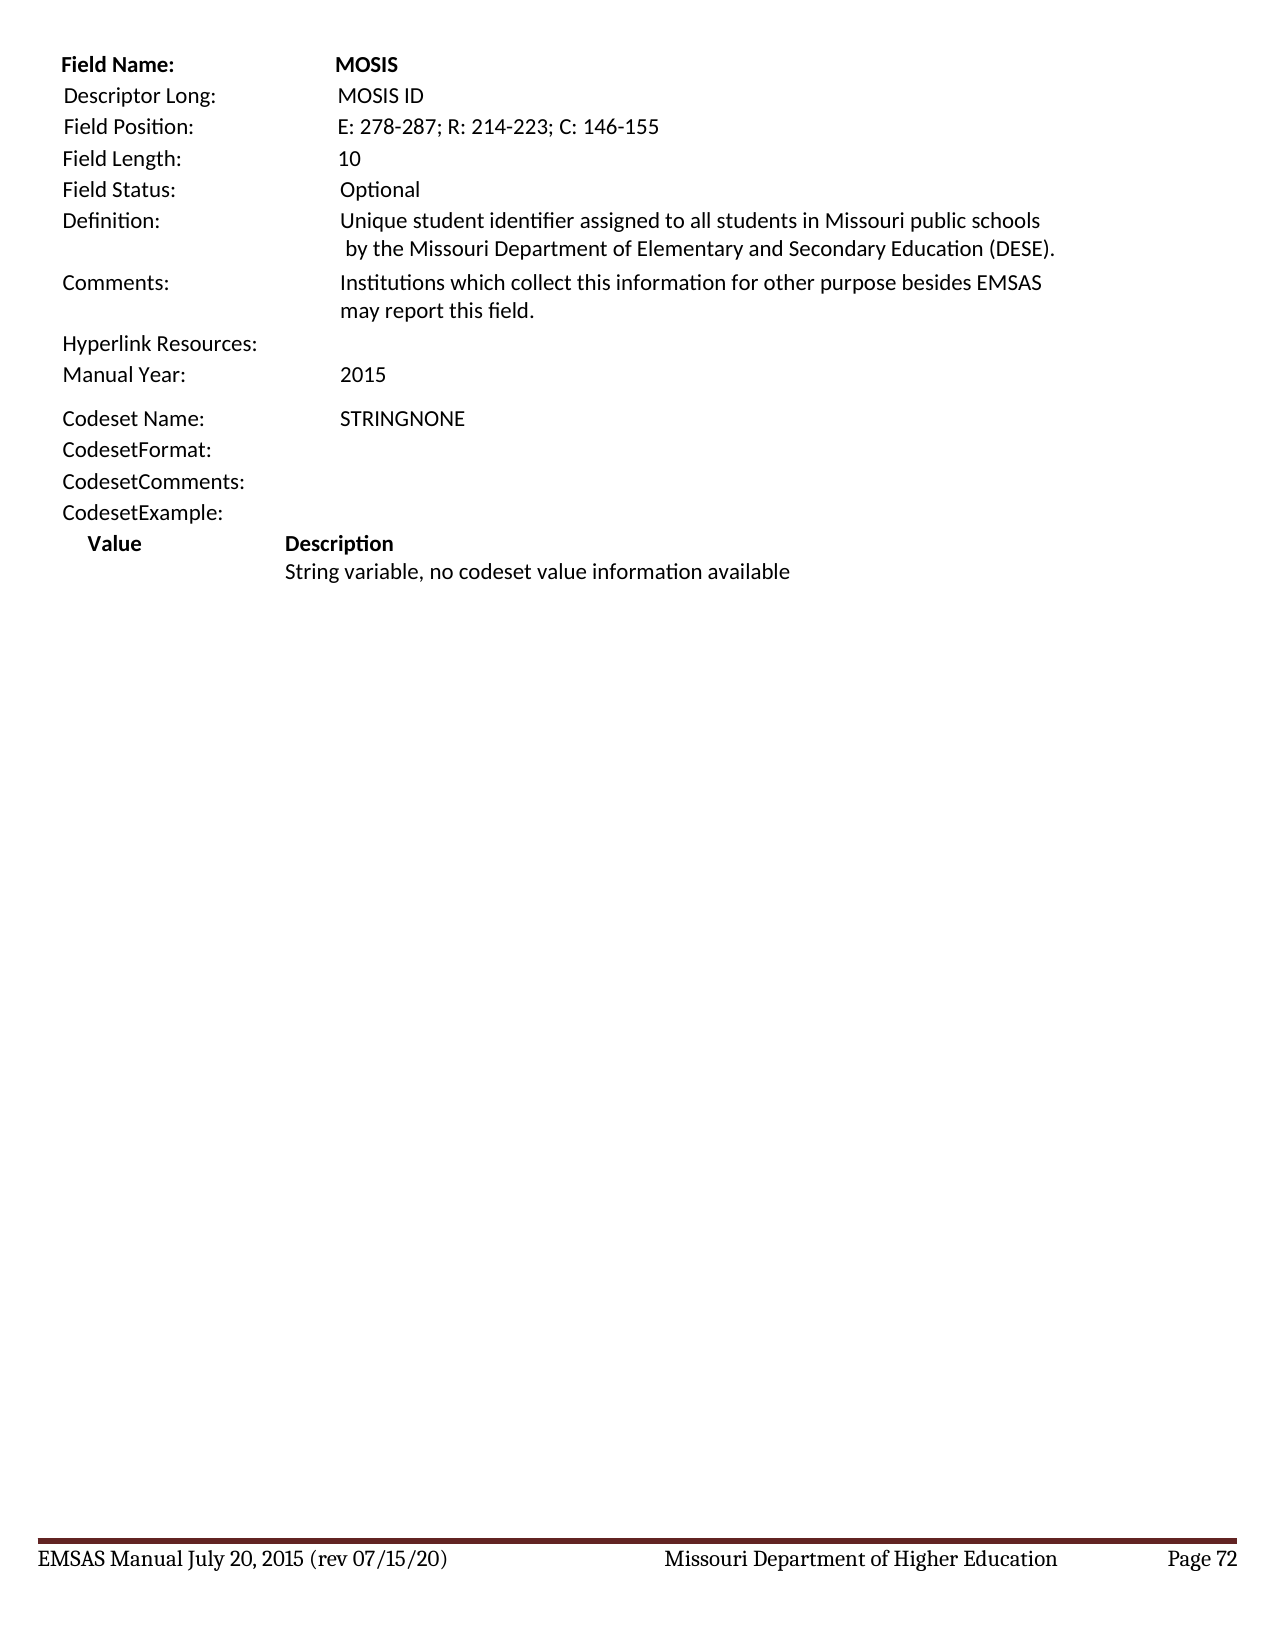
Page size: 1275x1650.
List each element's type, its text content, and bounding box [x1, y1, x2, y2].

text Manual Year: 2015 [37, 361, 1237, 389]
text Field Status: Optional [37, 175, 1237, 203]
text Field Position: E: 278-287; R: 214-223; C: 146-155 [37, 112, 1237, 141]
text Value Description [37, 529, 1237, 557]
text Codeset Name: STRINGNONE [37, 404, 1237, 432]
text Definition: Unique student identifier assigned to all students in Missouri public schools [37, 206, 1237, 234]
text CodesetExample: [37, 498, 1237, 526]
text may report this field. [37, 296, 1237, 324]
text CodesetFormat: [37, 436, 1237, 464]
text Field Name: MOSIS [37, 50, 1237, 78]
text Field Length: 10 [37, 144, 1237, 172]
text by the Missouri Department of Elementary and Secondary Education (DESE). [37, 234, 1237, 262]
text Hyperlink Resources: [37, 329, 1237, 357]
text Descriptor Long: MOSIS ID [37, 81, 1237, 109]
text Comments: Institutions which collect this information for other purpose besides EMSAS [37, 268, 1237, 296]
text String variable, no codeset value information available [37, 557, 1237, 585]
text CodesetComments: [37, 467, 1237, 495]
